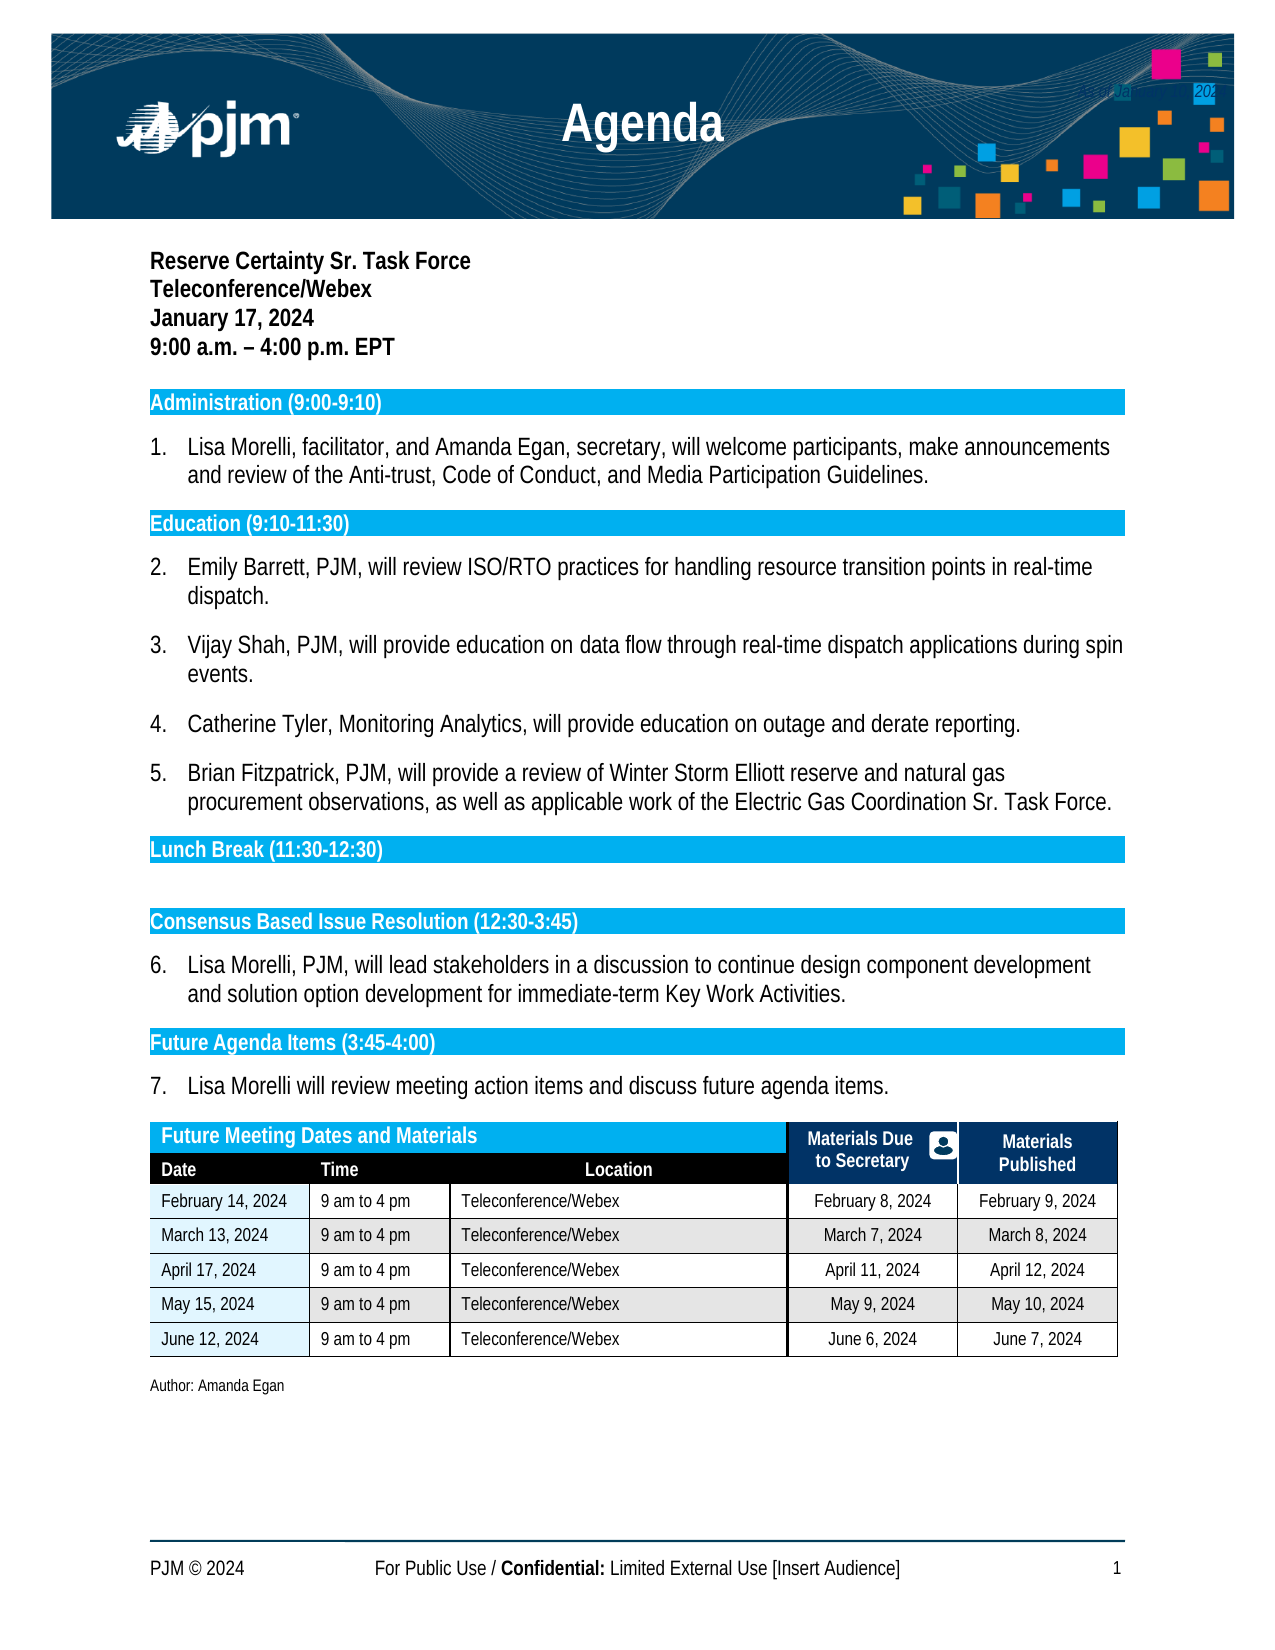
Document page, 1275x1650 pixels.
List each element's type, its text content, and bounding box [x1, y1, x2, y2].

table_cell Teleconference/Webex [451, 1254, 786, 1287]
subtitle Administration (9:00-9:10) [150, 389, 1125, 415]
picture [51, 32, 1235, 219]
table_cell Teleconference/Webex [451, 1185, 786, 1218]
table_cell February 8, 2024 [789, 1185, 957, 1218]
table_cell April 11, 2024 [789, 1254, 957, 1287]
table_header Materials Published [959, 1122, 1117, 1184]
subtitle Consensus Based Issue Resolution (12:30-3:45) [150, 908, 1125, 934]
table_cell March 8, 2024 [958, 1219, 1117, 1253]
text January 17, 2024 [150, 303, 1125, 332]
subtitle Lisa Morelli, facilitator, and Amanda Egan, secretary, will welcome participants, make announcements and review of the Anti-trust, Code of Conduct, and Media Participation Guidelines. [150, 432, 1125, 489]
table_cell 9 am to 4 pm [310, 1254, 449, 1287]
table_cell February 14, 2024 [150, 1185, 309, 1218]
subtitle Lisa Morelli, PJM, will lead stakeholders in a discussion to continue design component development and solution option development for immediate-term Key Work Activities. [150, 950, 1125, 1008]
list Emily Barrett, PJM, will review ISO/RTO practices for handling resource transition points in real-time dispatch. [150, 552, 1125, 610]
table_cell Time [310, 1154, 449, 1184]
table_header Materials Due to Secretary [789, 1122, 957, 1184]
table_cell March 7, 2024 [789, 1219, 957, 1253]
table_cell June 7, 2024 [958, 1323, 1117, 1356]
table_cell May 9, 2024 [789, 1288, 957, 1322]
table_cell Teleconference/Webex [451, 1219, 786, 1253]
table_cell 9 am to 4 pm [310, 1219, 449, 1253]
table_cell 9 am to 4 pm [310, 1288, 449, 1322]
text 9:00 a.m. – 4:00 p.m. EPT [150, 332, 1125, 360]
table_header Future Meeting Dates and Materials [150, 1122, 786, 1153]
table_cell Teleconference/Webex [451, 1323, 786, 1356]
table_cell March 13, 2024 [150, 1219, 309, 1253]
table_cell February 9, 2024 [958, 1185, 1117, 1218]
subtitle Education (9:10-11:30) [150, 510, 1125, 536]
table_cell June 6, 2024 [789, 1323, 957, 1356]
table_cell Location [451, 1154, 786, 1184]
subtitle Lunch Break (11:30-12:30) [150, 836, 1125, 863]
table_cell Teleconference/Webex [451, 1288, 786, 1322]
table_cell April 17, 2024 [150, 1254, 309, 1287]
table_cell April 12, 2024 [958, 1254, 1117, 1287]
subtitle Future Agenda Items (3:45-4:00) [150, 1028, 1125, 1055]
table_cell 9 am to 4 pm [310, 1185, 449, 1218]
table_cell Date [150, 1154, 309, 1184]
list Catherine Tyler, Monitoring Analytics, will provide education on outage and derate reporting. [150, 709, 1125, 737]
text Author: Amanda Egan [150, 1376, 1125, 1395]
text Teleconference/Webex [150, 274, 1125, 303]
text Reserve Certainty Sr. Task Force [150, 246, 1125, 274]
table_cell May 15, 2024 [150, 1288, 309, 1322]
subtitle Lisa Morelli will review meeting action items and discuss future agenda items. [150, 1071, 1125, 1100]
list Vijay Shah, PJM, will provide education on data flow through real-time dispatch applications during spin events. [150, 631, 1125, 688]
table_cell May 10, 2024 [958, 1288, 1117, 1322]
list Brian Fitzpatrick, PJM, will provide a review of Winter Storm Elliott reserve and natural gas procurement observations, as well as applicable work of the Electric Gas Coordination Sr. Task Force. [150, 758, 1125, 815]
table_cell 9 am to 4 pm [310, 1323, 449, 1356]
table_cell June 12, 2024 [150, 1323, 309, 1356]
